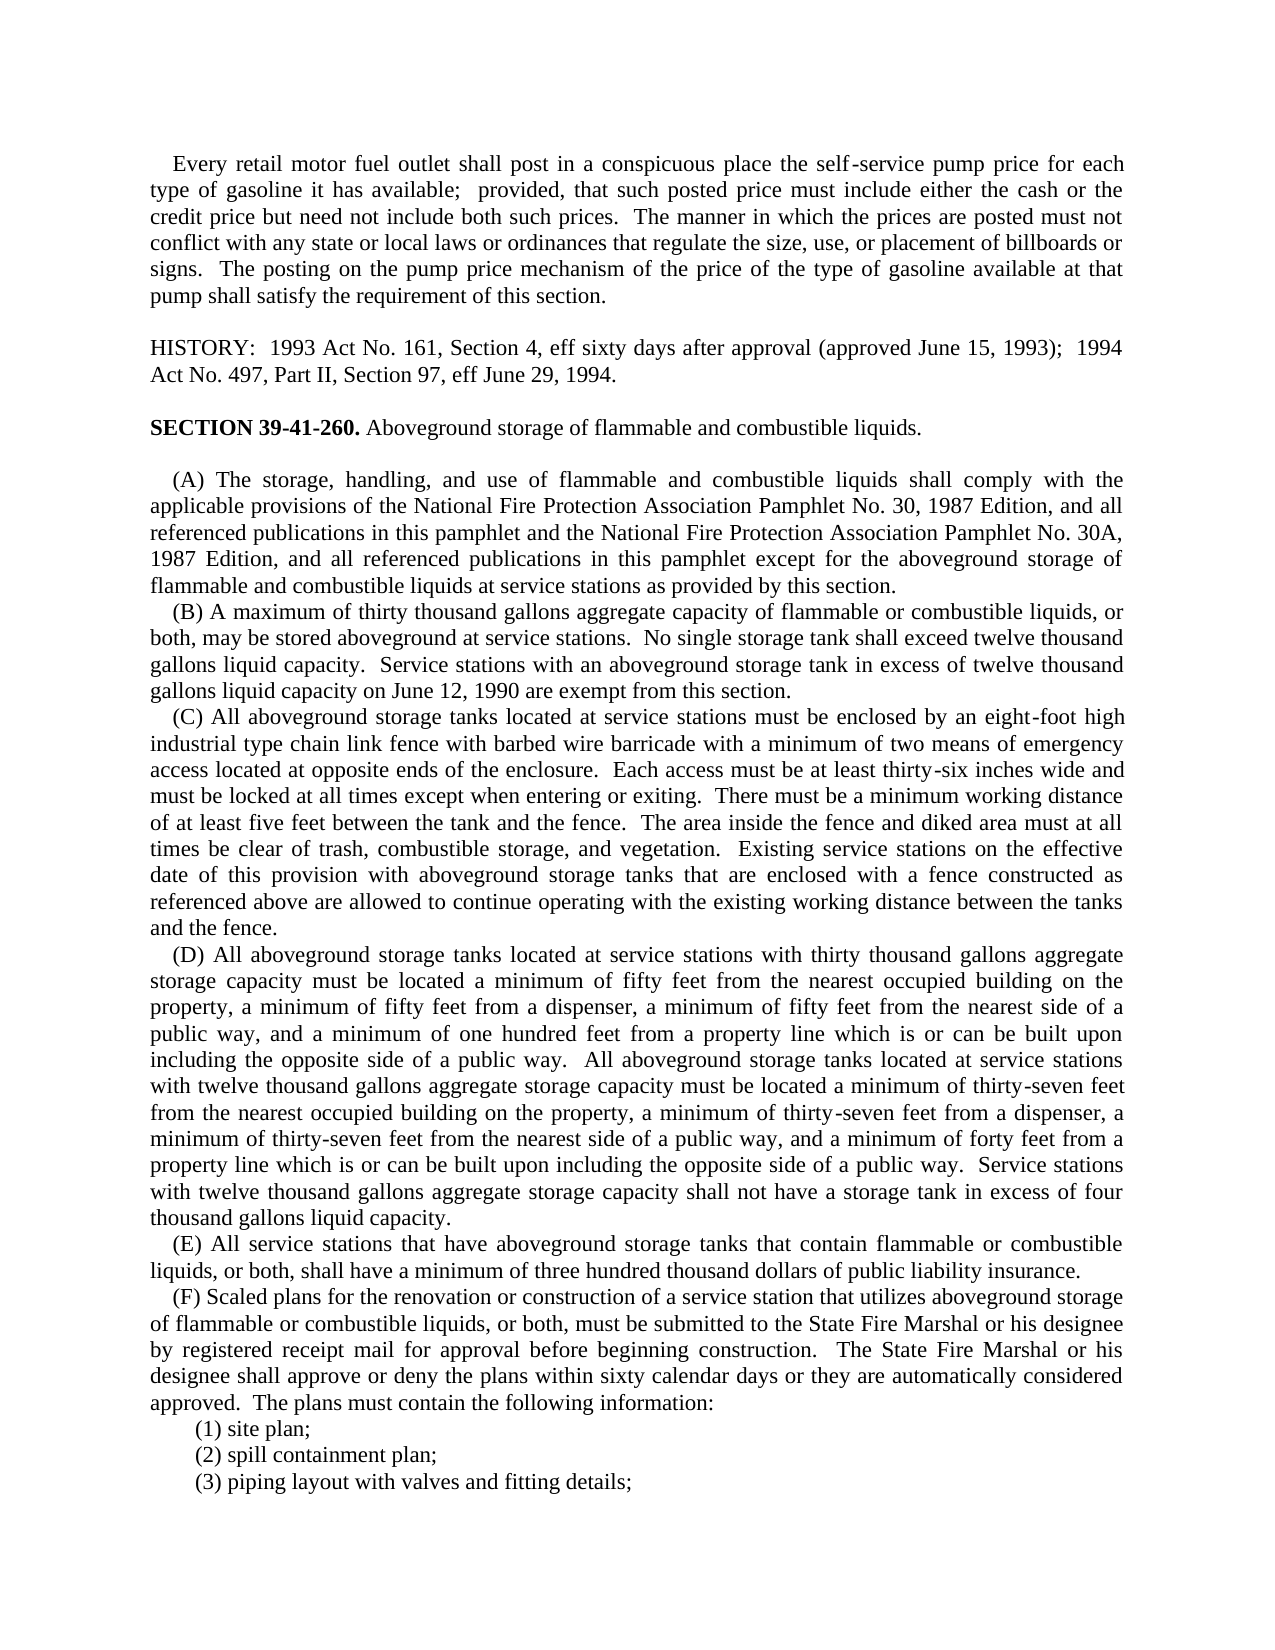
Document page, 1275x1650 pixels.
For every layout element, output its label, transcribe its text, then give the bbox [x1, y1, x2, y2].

text (1) site plan; [150, 1415, 1125, 1441]
text (F) Scaled plans for the renovation or construction of a service station that utilizes aboveground storage of flammable or combustible liquids, or both, must be submitted to the State Fire Marshal or his designee by registered receipt mail for approval before beginning construction. The State Fire Marshal or his designee shall approve or deny the plans within sixty calendar days or they are automatically considered approved. The plans must contain the following information: [150, 1283, 1125, 1415]
text HISTORY: 1993 Act No. 161, Section 4, eff sixty days after approval (approved June 15, 1993); 1994 Act No. 497, Part II, Section 97, eff June 29, 1994. [150, 334, 1125, 387]
text (D) All aboveground storage tanks located at service stations with thirty thousand gallons aggregate storage capacity must be located a minimum of fifty feet from the nearest occupied building on the property, a minimum of fifty feet from a dispenser, a minimum of fifty feet from the nearest side of a public way, and a minimum of one hundred feet from a property line which is or can be built upon including the opposite side of a public way. All aboveground storage tanks located at service stations with twelve thousand gallons aggregate storage capacity must be located a minimum of thirty-seven feet from the nearest occupied building on the property, a minimum of thirty-seven feet from a dispenser, a minimum of thirty-seven feet from the nearest side of a public way, and a minimum of forty feet from a property line which is or can be built upon including the opposite side of a public way. Service stations with twelve thousand gallons aggregate storage capacity shall not have a storage tank in excess of four thousand gallons liquid capacity. [150, 941, 1125, 1231]
text (B) A maximum of thirty thousand gallons aggregate capacity of flammable or combustible liquids, or both, may be stored aboveground at service stations. No single storage tank shall exceed twelve thousand gallons liquid capacity. Service stations with an aboveground storage tank in excess of twelve thousand gallons liquid capacity on June 12, 1990 are exempt from this section. [150, 598, 1125, 703]
text (E) All service stations that have aboveground storage tanks that contain flammable or combustible liquids, or both, shall have a minimum of three hundred thousand dollars of public liability insurance. [150, 1231, 1125, 1283]
text (A) The storage, handling, and use of flammable and combustible liquids shall comply with the applicable provisions of the National Fire Protection Association Pamphlet No. 30, 1987 Edition, and all referenced publications in this pamphlet and the National Fire Protection Association Pamphlet No. 30A, 1987 Edition, and all referenced publications in this pamphlet except for the aboveground storage of flammable and combustible liquids at service stations as provided by this section. [150, 466, 1125, 598]
text SECTION 39-41-260. Aboveground storage of flammable and combustible liquids. [150, 413, 1125, 440]
text (C) All aboveground storage tanks located at service stations must be enclosed by an eight-foot high industrial type chain link fence with barbed wire barricade with a minimum of two means of emergency access located at opposite ends of the enclosure. Each access must be at least thirty-six inches wide and must be locked at all times except when entering or exiting. There must be a minimum working distance of at least five feet between the tank and the fence. The area inside the fence and diked area must at all times be clear of trash, combustible storage, and vegetation. Existing service stations on the effective date of this provision with aboveground storage tanks that are enclosed with a fence constructed as referenced above are allowed to continue operating with the existing working distance between the tanks and the fence. [150, 703, 1125, 941]
text Every retail motor fuel outlet shall post in a conspicuous place the self-service pump price for each type of gasoline it has available; provided, that such posted price must include either the cash or the credit price but need not include both such prices. The manner in which the prices are posted must not conflict with any state or local laws or ordinances that regulate the size, use, or placement of billboards or signs. The posting on the pump price mechanism of the price of the type of gasoline available at that pump shall satisfy the requirement of this section. [150, 150, 1125, 308]
text (2) spill containment plan; [150, 1441, 1125, 1468]
text (3) piping layout with valves and fitting details; [150, 1468, 1125, 1494]
